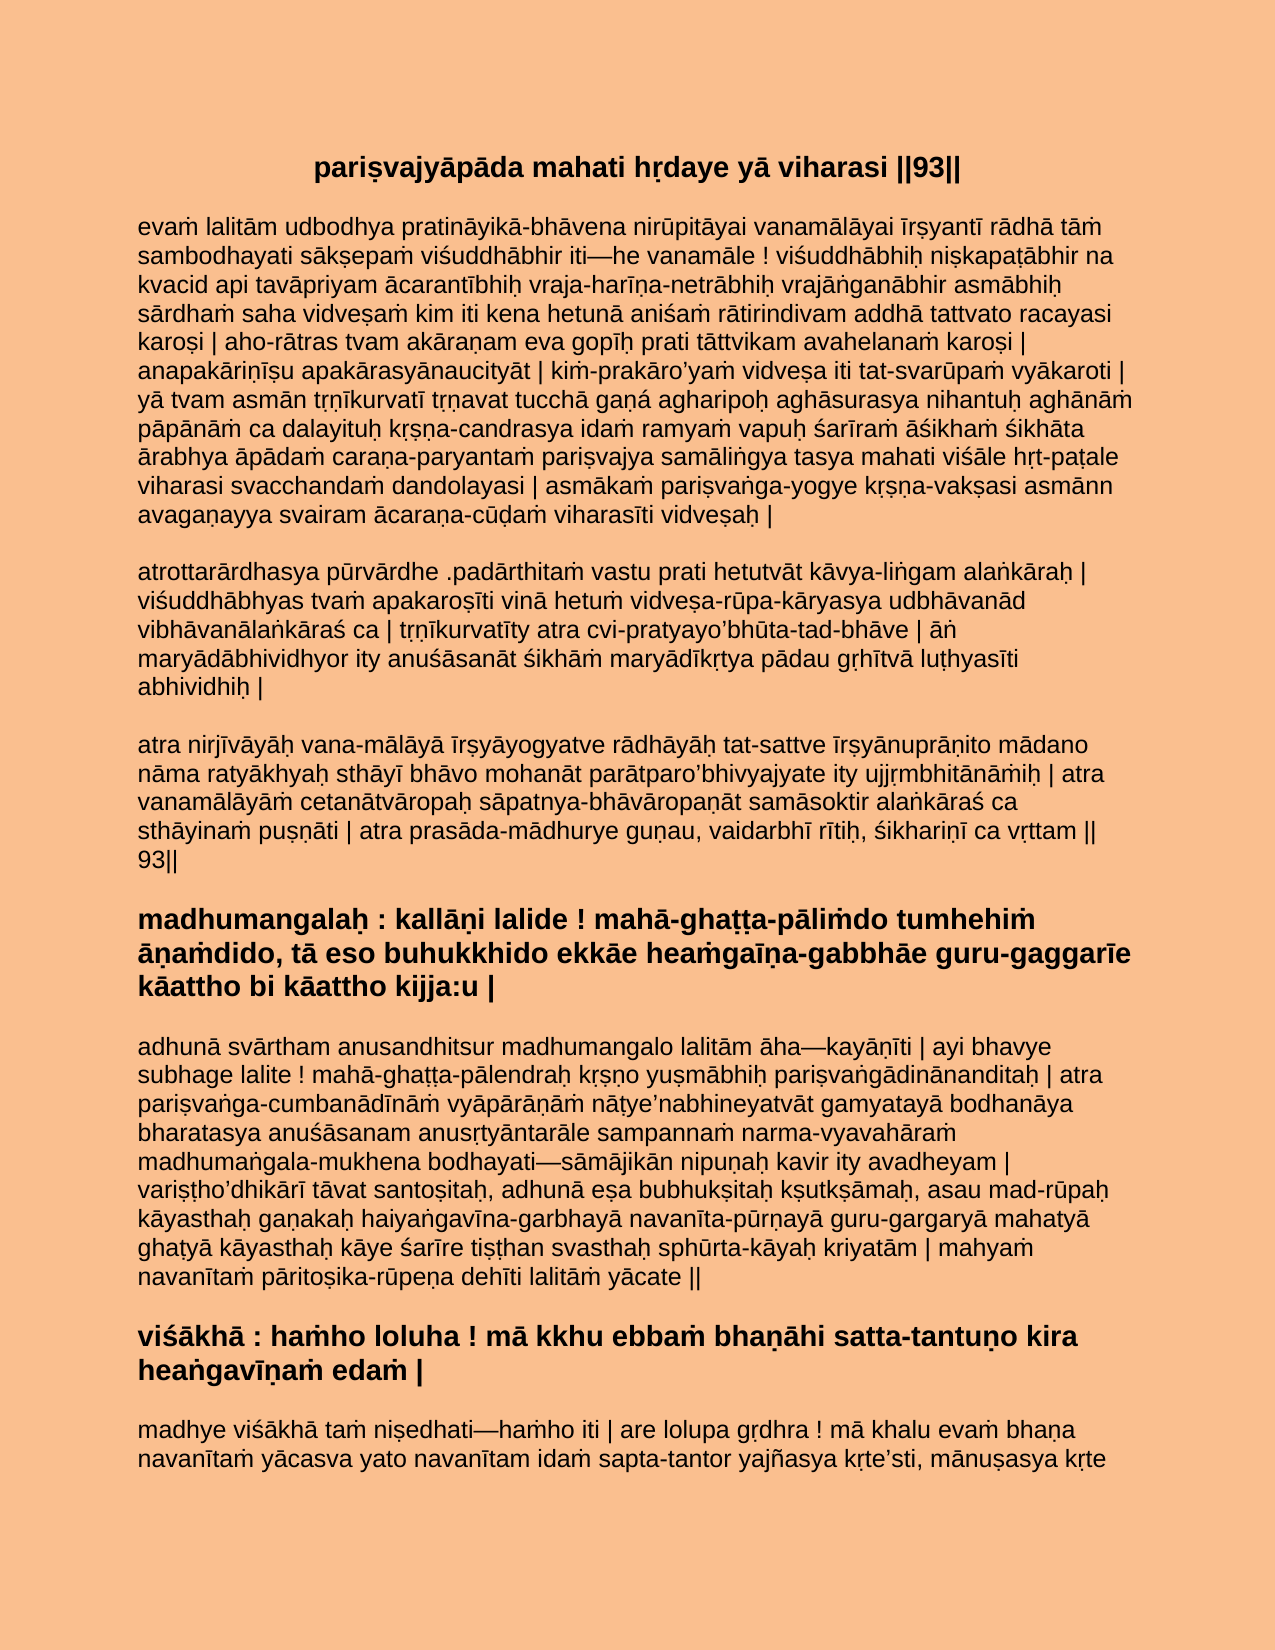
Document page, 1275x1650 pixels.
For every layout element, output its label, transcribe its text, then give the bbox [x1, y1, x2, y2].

text pariṣvajyāpāda mahati hṛdaye yā viharasi ||93|| [137, 150, 1138, 183]
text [137, 1415, 1138, 1473]
text atra nirjīvāyāḥ vana-mālāyā īrṣyāyogyatve rādhāyāḥ tat-sattve īrṣyānuprāṇito mādano nāma ratyākhyaḥ sthāyī bhāvo mohanāt parātparo’bhivyajyate ity ujjṛmbhitānāṁiḥ | atra vanamālāyāṁ cetanātvāropaḥ sāpatnya-bhāvāropaṇāt samāsoktir alaṅkāraś ca sthāyinaṁ puṣṇāti | atra prasāda-mādhurye guṇau, vaidarbhī rītiḥ, śikhariṇī ca vṛttam ||93|| [137, 730, 1138, 873]
text atrottarārdhasya pūrvārdhe .padārthitaṁ vastu prati hetutvāt kāvya-liṅgam alaṅkāraḥ | viśuddhābhyas tvaṁ apakaroṣīti vinā hetuṁ vidveṣa-rūpa-kāryasya udbhāvanād vibhāvanālaṅkāraś ca | tṛṇīkurvatīty atra cvi-pratyayo’bhūta-tad-bhāve | āṅ maryādābhividhyor ity anuśāsanāt śikhāṁ maryādīkṛtya pādau gṛhītvā luṭhyasīti abhividhiḥ | [137, 557, 1138, 701]
text viśākhā : haṁho loluha ! mā kkhu ebbaṁ bhaṇāhi satta-tantuṇo kira heaṅgavīṇaṁ edaṁ | [137, 1319, 1138, 1386]
text adhunā svārtham anusandhitsur madhumangalo lalitām āha—kayāṇīti | ayi bhavye subhage lalite ! mahā-ghaṭṭa-pālendraḥ kṛṣṇo yuṣmābhiḥ pariṣvaṅgādinānanditaḥ | atra pariṣvaṅga-cumbanādīnāṁ vyāpārāṇāṁ nāṭye’nabhineyatvāt gamyatayā bodhanāya bharatasya anuśāsanam anusṛtyāntarāle sampannaṁ narma-vyavahāraṁ madhumaṅgala-mukhena bodhayati—sāmājikān nipuṇaḥ kavir ity avadheyam | variṣṭho’dhikārī tāvat santoṣitaḥ, adhunā eṣa bubhukṣitaḥ kṣutkṣāmaḥ, asau mad-rūpaḥ kāyasthaḥ gaṇakaḥ haiyaṅgavīna-garbhayā navanīta-pūrṇayā guru-gargaryā mahatyā ghaṭyā kāyasthaḥ kāye śarīre tiṣṭhan svasthaḥ sphūrta-kāyaḥ kriyatām | mahyaṁ navanītaṁ pāritoṣika-rūpeṇa dehīti lalitāṁ yācate || [137, 1032, 1138, 1291]
text madhumangalaḥ : kallāṇi lalide ! mahā-ghaṭṭa-pāliṁdo tumhehiṁ āṇaṁdido, tā eso buhukkhido ekkāe heaṁgaīṇa-gabbhāe guru-gaggarīe kāattho bi kāattho kijja:u | [137, 902, 1138, 1003]
text evaṁ lalitām udbodhya pratināyikā-bhāvena nirūpitāyai vanamālāyai īrṣyantī rādhā tāṁ sambodhayati sākṣepaṁ viśuddhābhir iti—he vanamāle ! viśuddhābhiḥ niṣkapaṭābhir na kvacid api tavāpriyam ācarantībhiḥ vraja-harīṇa-netrābhiḥ vrajāṅganābhir asmābhiḥ sārdhaṁ saha vidveṣaṁ kim iti kena hetunā aniśaṁ rātirindivam addhā tattvato racayasi karoṣi | aho-rātras tvam akāraṇam eva gopīḥ prati tāttvikam avahelanaṁ karoṣi | anapakāriṇīṣu apakārasyānaucityāt | kiṁ-prakāro’yaṁ vidveṣa iti tat-svarūpaṁ vyākaroti | yā tvam asmān tṛṇīkurvatī tṛṇavat tucchā gaṇá agharipoḥ aghāsurasya nihantuḥ aghānāṁ pāpānāṁ ca dalayituḥ kṛṣṇa-candrasya idaṁ ramyaṁ vapuḥ śarīraṁ āśikhaṁ śikhāta ārabhya āpādaṁ caraṇa-paryantaṁ pariṣvajya samāliṅgya tasya mahati viśāle hṛt-paṭale viharasi svacchandaṁ dandolayasi | asmākaṁ pariṣvaṅga-yogye kṛṣṇa-vakṣasi asmānn avagaṇayya svairam ācaraṇa-cūḍaṁ viharasīti vidveṣaḥ | [137, 212, 1138, 528]
